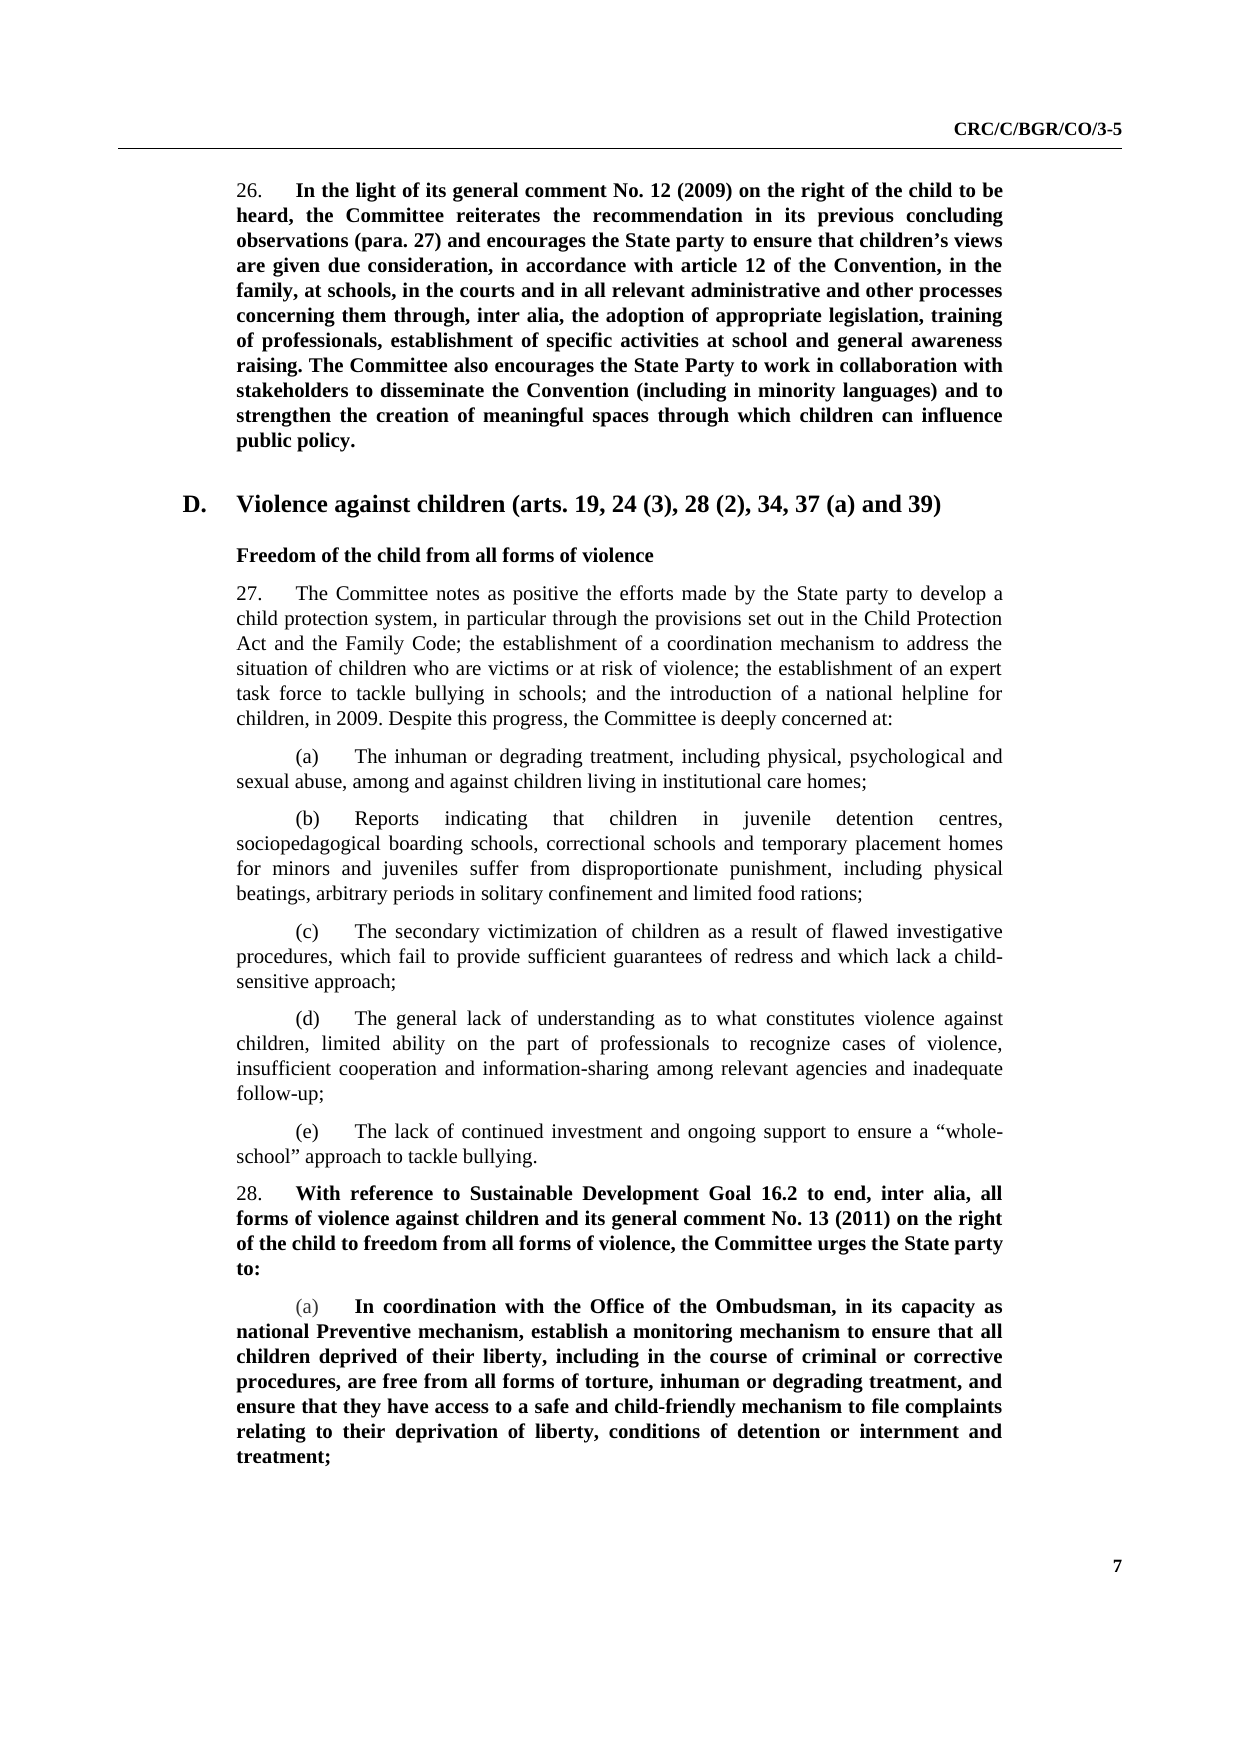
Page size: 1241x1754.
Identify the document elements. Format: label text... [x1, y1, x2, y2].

text (a) The inhuman or degrading treatment, including physical, psychological and sexual abuse, among and against children living in institutional care homes; [236, 743, 1004, 793]
text Freedom of the child from all forms of violence [118, 543, 1004, 568]
text 26. In the light of its general comment No. 12 (2009) on the right of the child to be heard, the Committee reiterates the recommendation in its previous concluding observations (para. 27) and encourages the State party to ensure that children’s views are given due consideration, in accordance with article 12 of the Convention, in the family, at schools, in the courts and in all relevant administrative and other processes concerning them through, inter alia, the adoption of appropriate legislation, training of professionals, establishment of specific activities at school and general awareness raising. The Committee also encourages the State Party to work in collaboration with stakeholders to disseminate the Convention (including in minority languages) and to strengthen the creation of meaningful spaces through which children can influence public policy. [236, 177, 1004, 452]
text (c) The secondary victimization of children as a result of flawed investigative procedures, which fail to provide sufficient guarantees of redress and which lack a child-sensitive approach; [236, 918, 1004, 993]
text (a) In coordination with the Office of the Ombudsman, in its capacity as national Preventive mechanism, establish a monitoring mechanism to ensure that all children deprived of their liberty, including in the course of criminal or corrective procedures, are free from all forms of torture, inhuman or degrading treatment, and ensure that they have access to a safe and child-friendly mechanism to file complaints relating to their deprivation of liberty, conditions of detention or internment and treatment; [236, 1293, 1004, 1468]
text (d) The general lack of understanding as to what constitutes violence against children, limited ability on the part of professionals to recognize cases of violence, insufficient cooperation and information-sharing among relevant agencies and inadequate follow-up; [236, 1005, 1004, 1105]
text 27. The Committee notes as positive the efforts made by the State party to develop a child protection system, in particular through the provisions set out in the Child Protection Act and the Family Code; the establishment of a coordination mechanism to address the situation of children who are victims or at risk of violence; the establishment of an expert task force to tackle bullying in schools; and the introduction of a national helpline for children, in 2009. Despite this progress, the Committee is deeply concerned at: [236, 580, 1004, 730]
text 28. With reference to Sustainable Development Goal 16.2 to end, inter alia, all forms of violence against children and its general comment No. 13 (2011) on the right of the child to freedom from all forms of violence, the Committee urges the State party to: [236, 1180, 1004, 1280]
text D. Violence against children (arts. 19, 24 (3), 28 (2), 34, 37 (a) and 39) [118, 490, 1004, 518]
text (b) Reports indicating that children in juvenile detention centres, sociopedagogical boarding schools, correctional schools and temporary placement homes for minors and juveniles suffer from disproportionate punishment, including physical beatings, arbitrary periods in solitary confinement and limited food rations; [236, 805, 1004, 905]
text (e) The lack of continued investment and ongoing support to ensure a “whole-school” approach to tackle bullying. [236, 1118, 1004, 1168]
